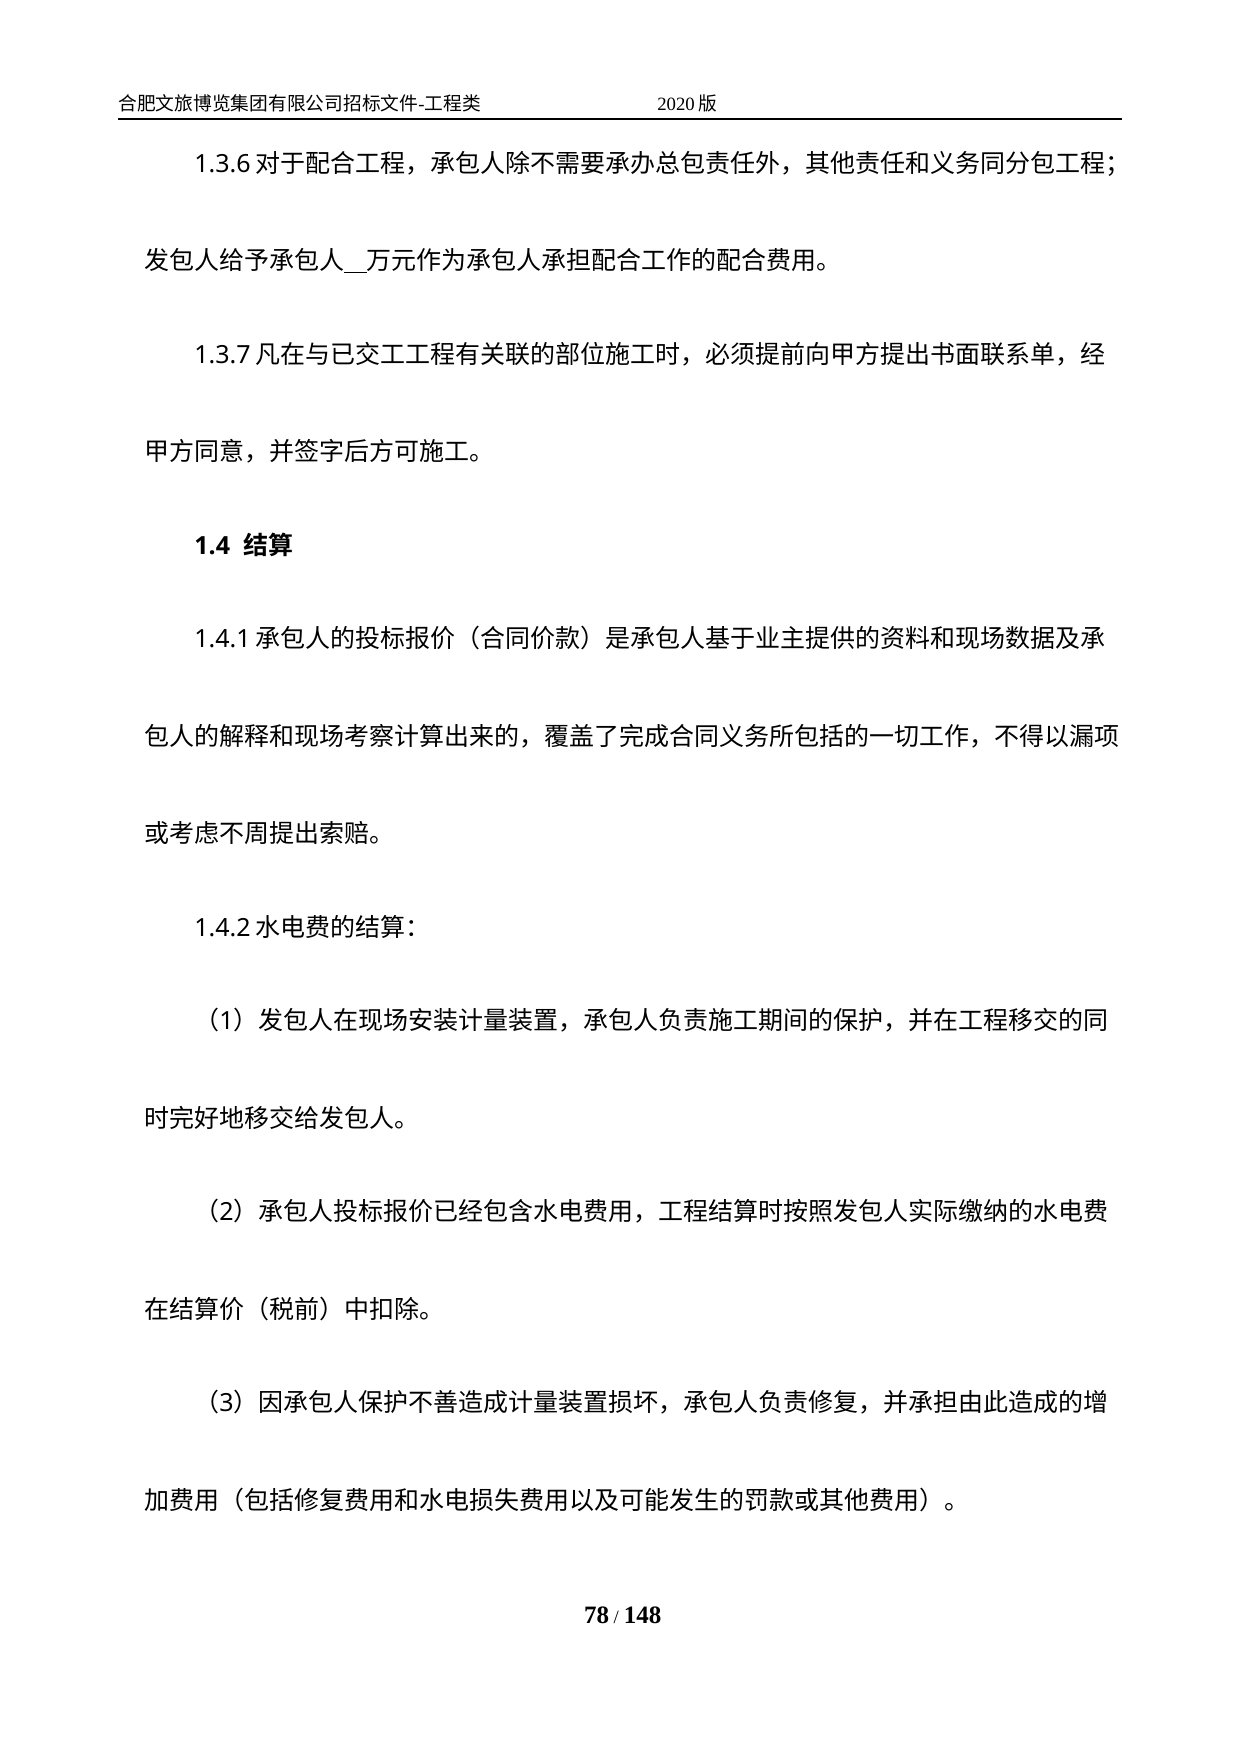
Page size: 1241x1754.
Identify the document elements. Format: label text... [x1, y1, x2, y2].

text 1.3.7凡在与已交工工程有关联的部位施工时，必须提前向甲方提出书面联系单，经甲方同意，并签字后方可施工。 [144, 320, 1122, 482]
text 1.3.6对于配合工程，承包人除不需要承办总包责任外，其他责任和义务同分包工程；发包人给予承包人 万元作为承包人承担配合工作的配合费用。 [144, 129, 1122, 291]
text （3）因承包人保护不善造成计量装置损坏，承包人负责修复，并承担由此造成的增加费用（包括修复费用和水电损失费用以及可能发生的罚款或其他费用）。 [144, 1368, 1122, 1531]
text 1.4.2水电费的结算： [144, 893, 1122, 958]
text （1）发包人在现场安装计量装置，承包人负责施工期间的保护，并在工程移交的同时完好地移交给发包人。 [144, 986, 1122, 1149]
text （2）承包人投标报价已经包含水电费用，工程结算时按照发包人实际缴纳的水电费在结算价（税前）中扣除。 [144, 1177, 1122, 1340]
text 1.4 结算 [144, 511, 1122, 576]
text 1.4.1承包人的投标报价（合同价款）是承包人基于业主提供的资料和现场数据及承包人的解释和现场考察计算出来的，覆盖了完成合同义务所包括的一切工作，不得以漏项或考虑不周提出索赔。 [144, 604, 1122, 864]
